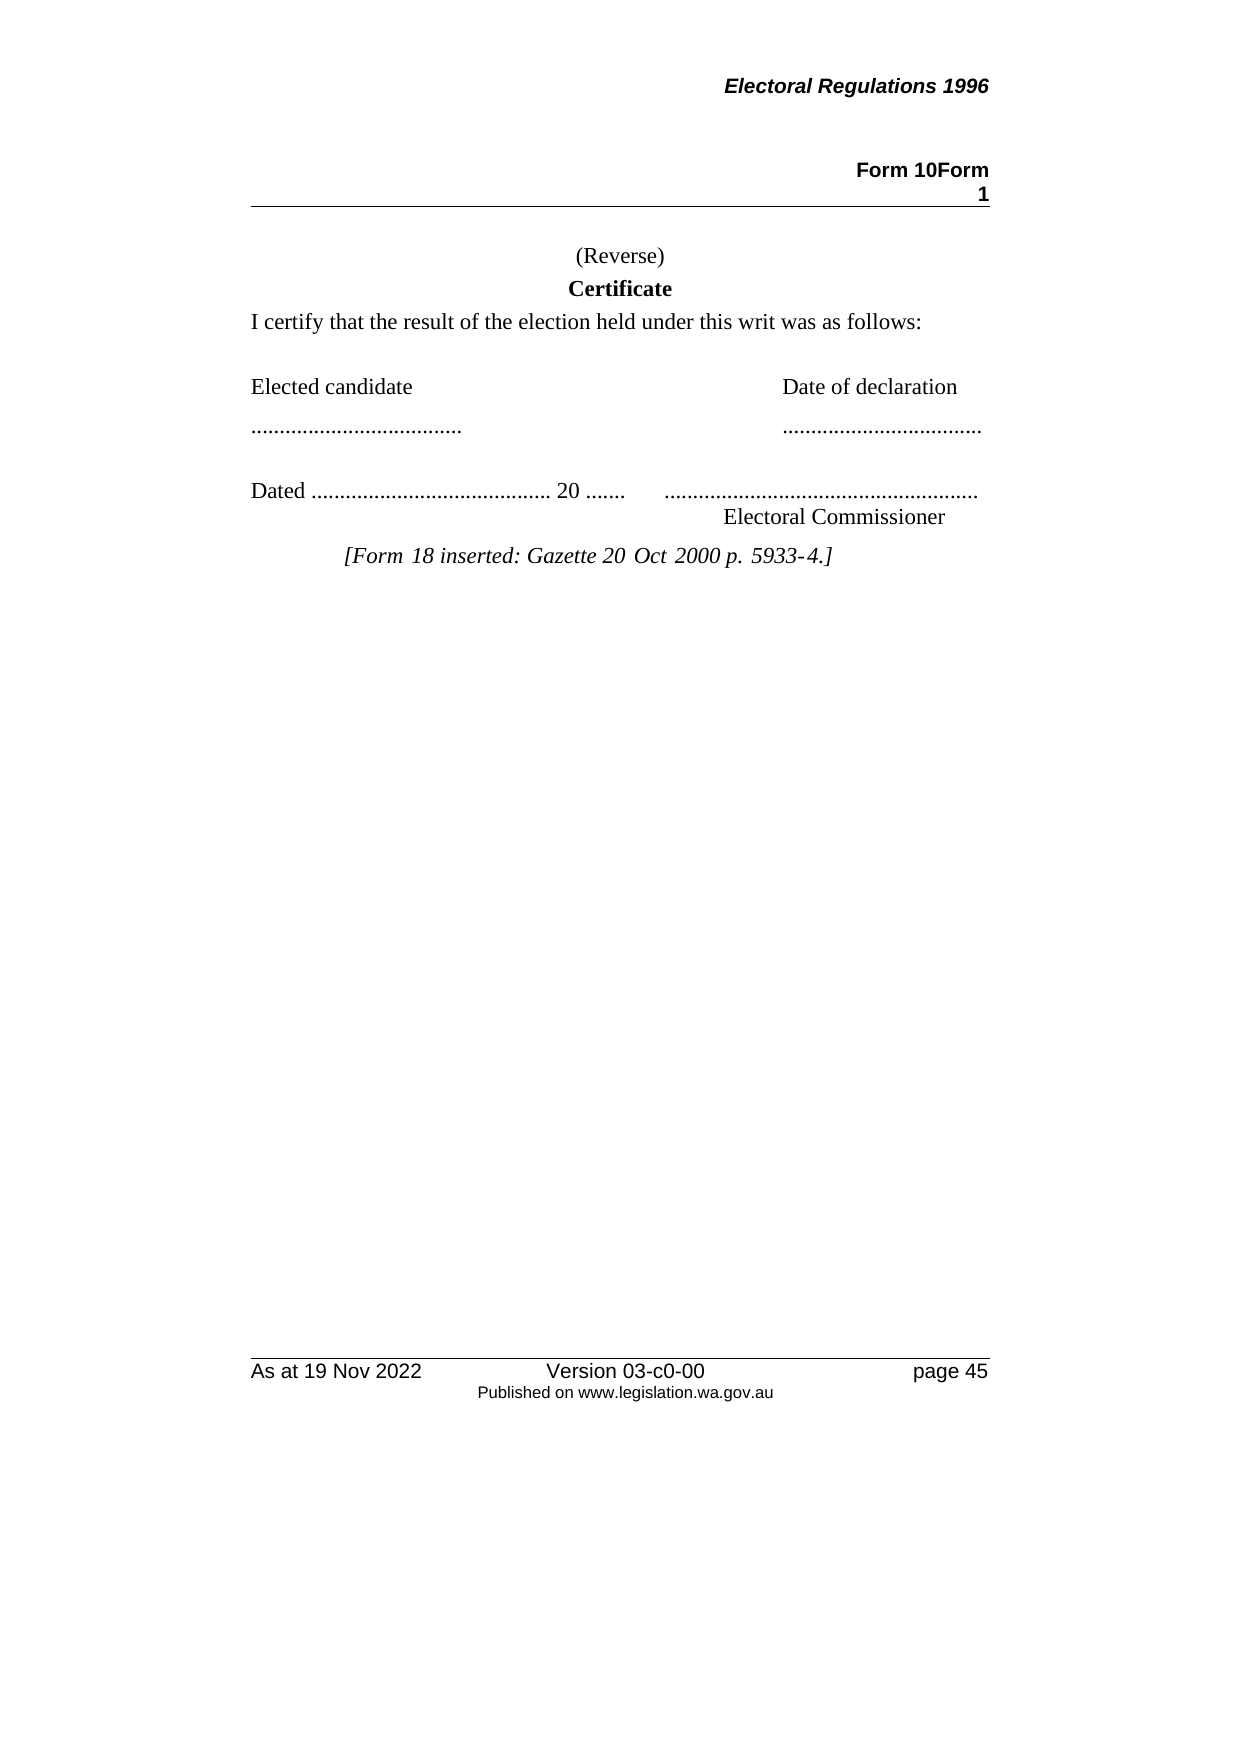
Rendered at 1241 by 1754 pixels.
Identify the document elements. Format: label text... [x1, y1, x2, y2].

text ..................................... ................................... [251, 412, 990, 438]
text Dated .......................................... 20 ....... ....................................................... [251, 477, 990, 503]
text I certify that the result of the election held under this writ was as follows: [251, 308, 990, 334]
text (Reverse) [251, 242, 990, 269]
text Elected candidate Date of declaration [251, 373, 990, 399]
text Electoral Commissioner [251, 503, 990, 530]
text [Form 18 inserted: Gazette 20 Oct 2000 p. 5933-4.] [251, 542, 990, 568]
text Certificate [251, 275, 990, 301]
